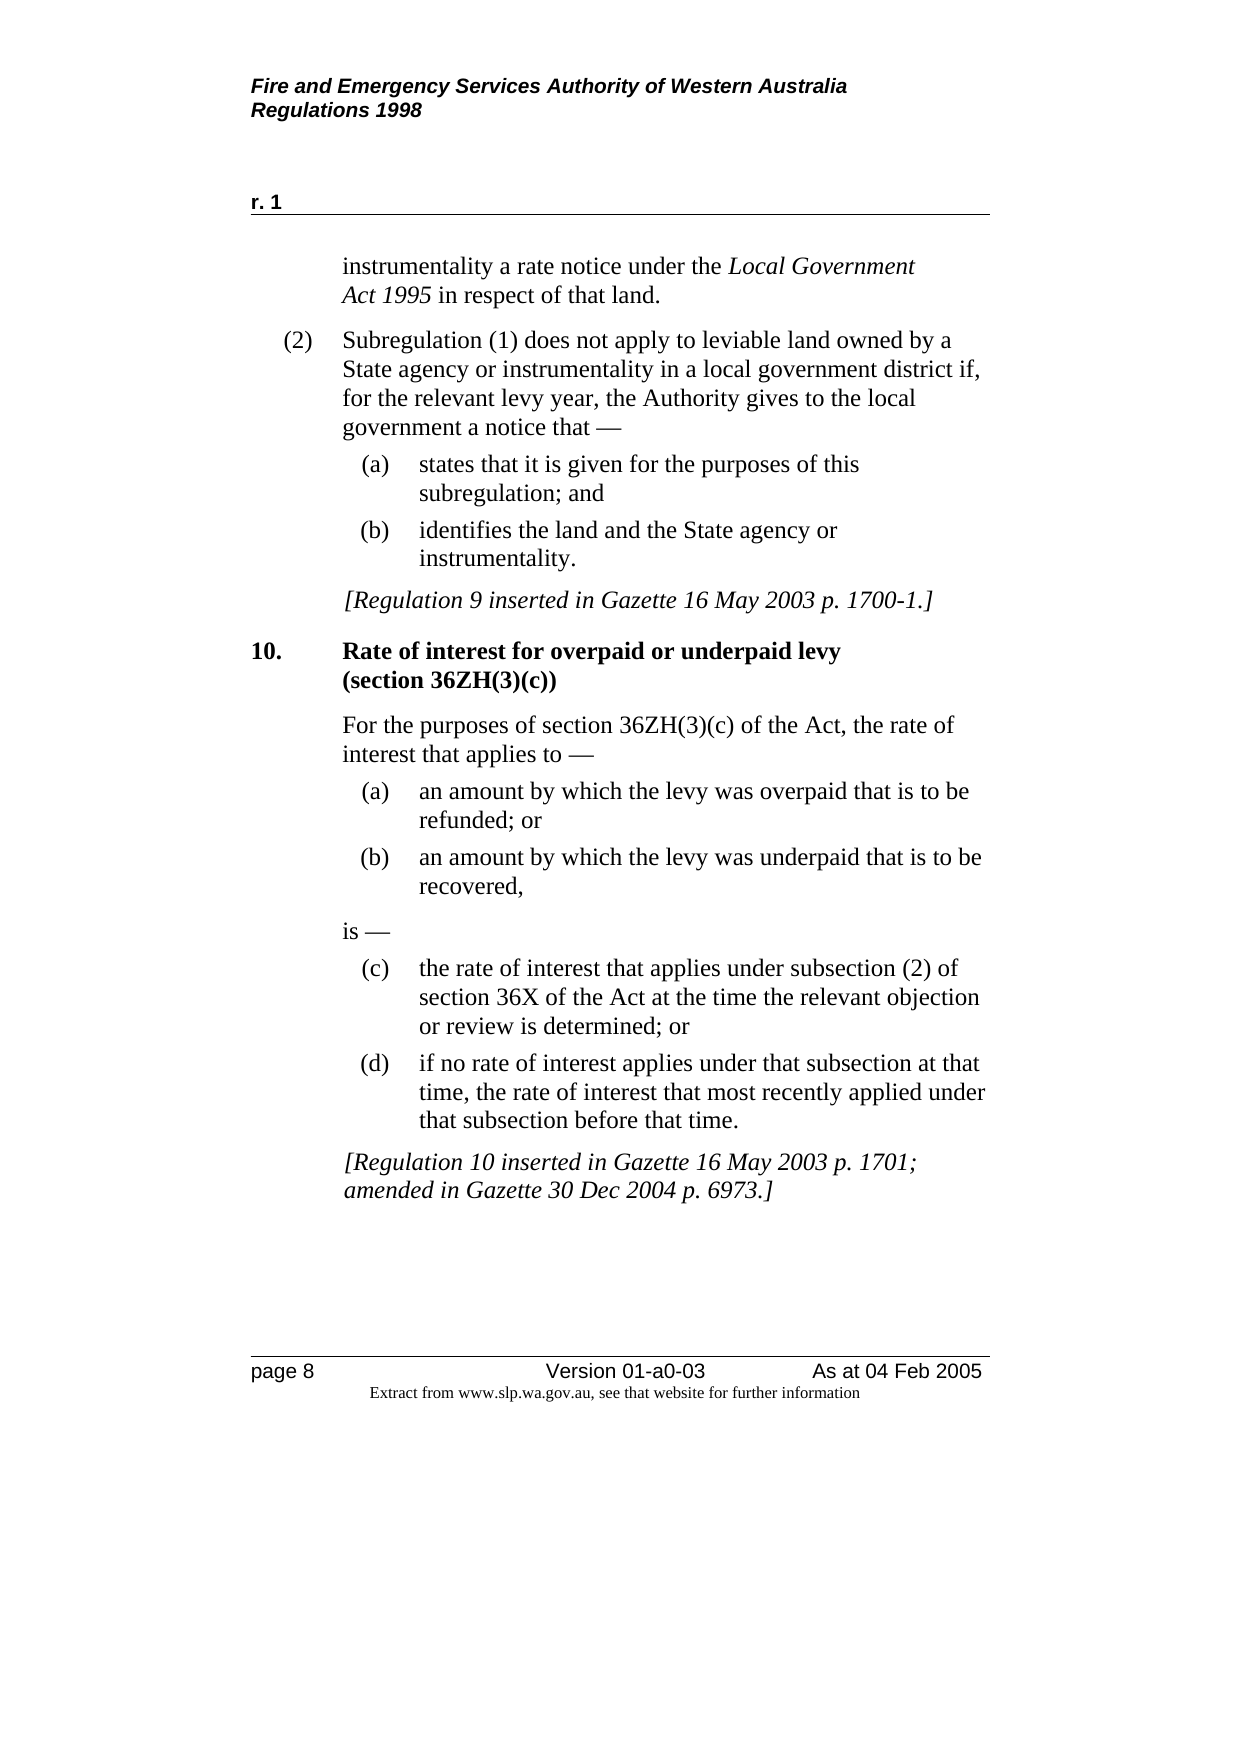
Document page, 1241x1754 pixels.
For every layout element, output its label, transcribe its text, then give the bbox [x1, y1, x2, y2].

text (c) the rate of interest that applies under subsection (2) of section 36X of the Act at the time the relevant objection or review is determined; or [251, 953, 990, 1040]
text (b) identifies the land and the State agency or instrumentality. [251, 515, 990, 572]
text (b) an amount by which the levy was underpaid that is to be recovered, [251, 842, 990, 900]
subtitle 10. Rate of interest for overpaid or underpaid levy (section 36ZH(3)(c)) [251, 636, 990, 694]
text For the purposes of section 36ZH(3)(c) of the Act, the rate of interest that applies to — [251, 711, 990, 768]
text (d) if no rate of interest applies under that subsection at that time, the rate of interest that most recently applied under that subsection before that time. [251, 1048, 990, 1134]
text [Regulation 9 inserted in Gazette 16 May 2003 p. 1700-1.] [251, 585, 990, 613]
text (a) an amount by which the levy was overpaid that is to be refunded; or [251, 776, 990, 834]
text is — [251, 916, 990, 945]
text (2) Subregulation (1) does not apply to leviable land owned by a State agency or instrumentality in a local government district if, for the relevant levy year, the Authority gives to the local government a notice that — [251, 326, 990, 441]
text (a) states that it is given for the purposes of this subregulation; and [251, 449, 990, 506]
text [251, 251, 990, 309]
text [Regulation 10 inserted in Gazette 16 May 2003 p. 1701; amended in Gazette 30 Dec 2004 p. 6973.] [251, 1147, 990, 1204]
